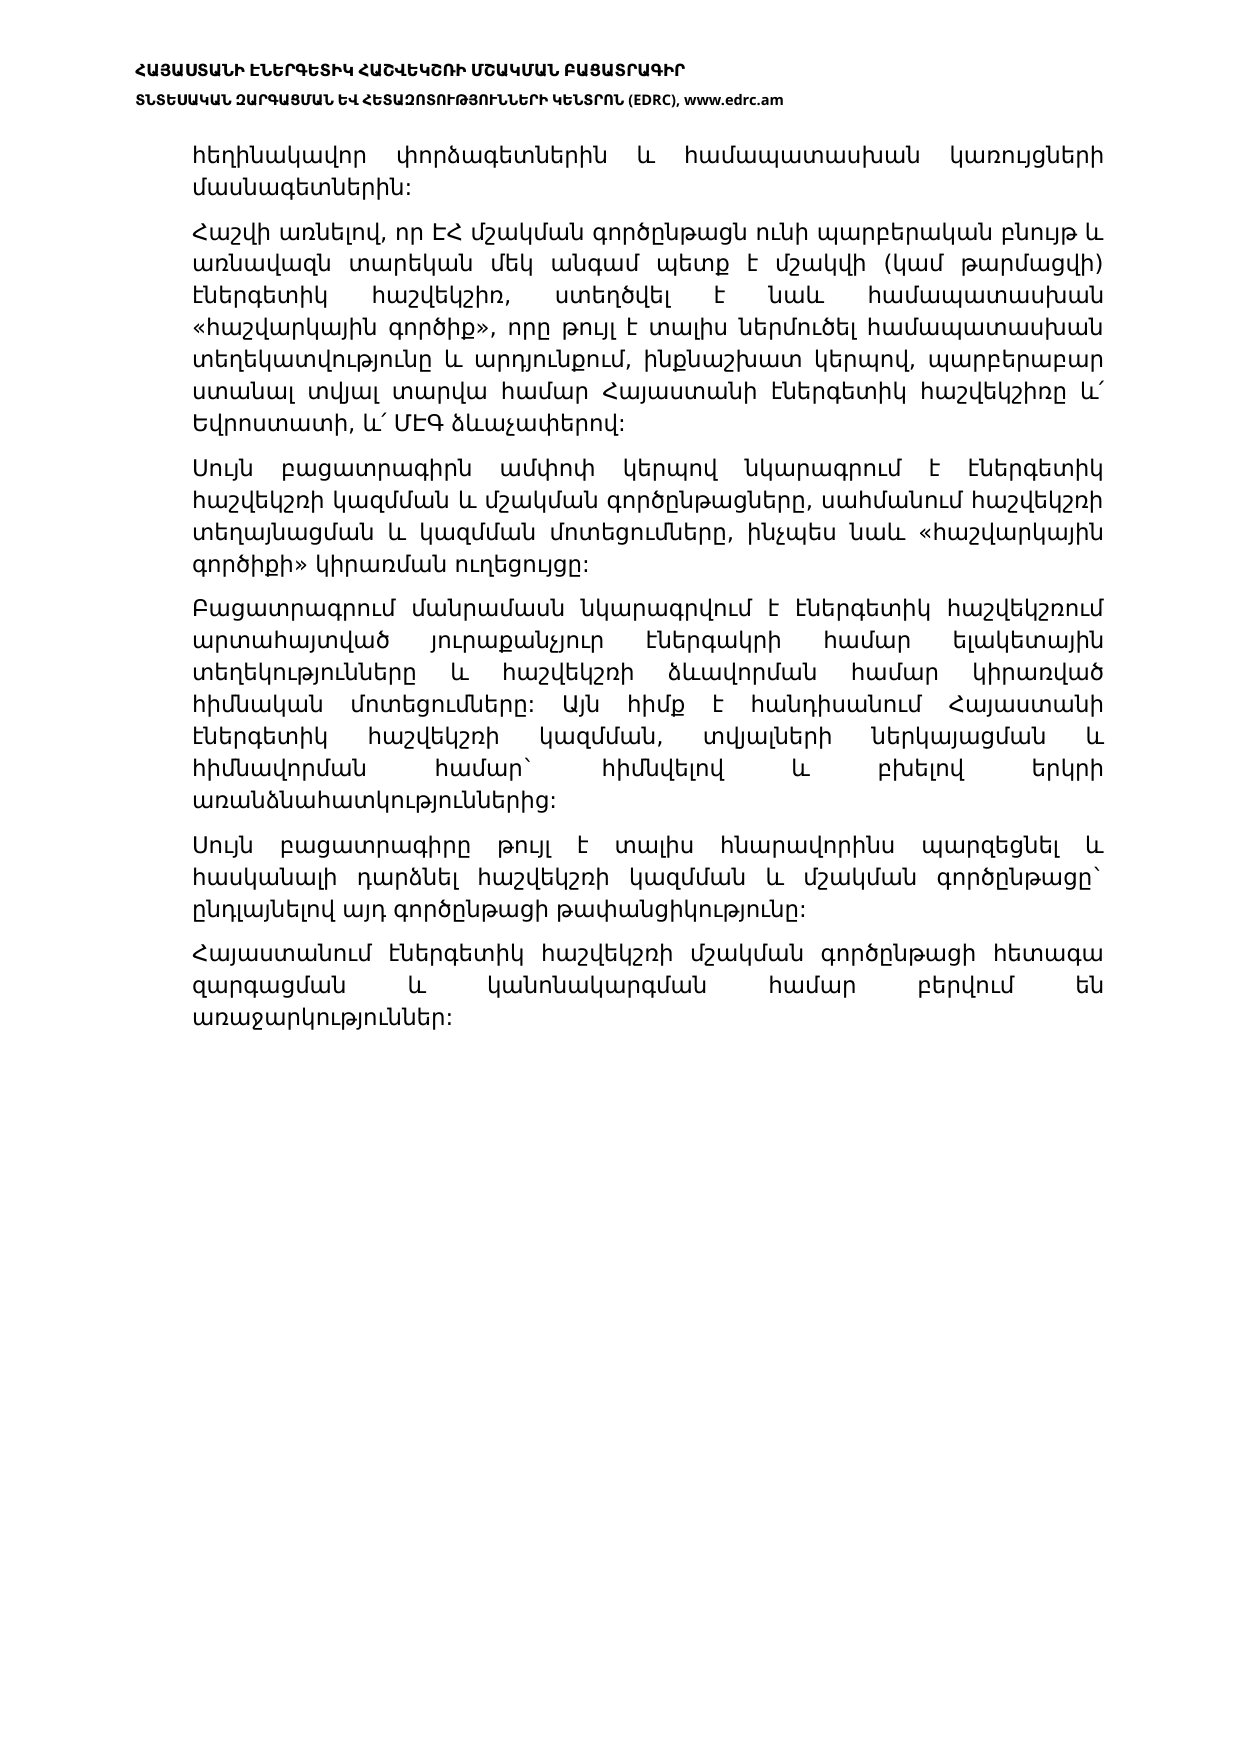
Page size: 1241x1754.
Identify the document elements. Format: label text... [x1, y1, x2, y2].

text Սույն բացատրագիրը թույլ է տալիս հնարավորինս պարզեցնել և հասկանալի դարձնել հաշվեկշռի կազմման և մշակման գործընթացը` ընդլայնելով այդ գործընթացի թափանցիկությունը: [192, 832, 1105, 922]
text Սույն բացատրագիրն ամփոփ կերպով նկարագրում է էներգետիկ հաշվեկշռի կազմման և մշակման գործընթացները, սահմանում հաշվեկշռի տեղայնացման և կազմման մոտեցումները, ինչպես նաև «հաշվարկային գործիքի» կիրառման ուղեցույցը: [192, 455, 1105, 578]
text Հայաստանում էներգետիկ հաշվեկշռի մշակման գործընթացի հետագա զարգացման և կանոնակարգման համար բերվում են առաջարկություններ: [192, 940, 1105, 1031]
text Բացատրագրում մանրամասն նկարագրվում է էներգետիկ հաշվեկշռում արտահայտված յուրաքանչյուր էներգակրի համար ելակետային տեղեկությունները և հաշվեկշռի ձևավորման համար կիրառված հիմնական մոտեցումները: Այն հիմք է հանդիսանում Հայաստանի էներգետիկ հաշվեկշռի կազմման, տվյալների ներկայացման և հիմնավորման համար` հիմնվելով և բխելով երկրի առանձնահատկություններից: [192, 595, 1105, 814]
text Հաշվի առնելով, որ ԷՀ մշակման գործընթացն ունի պարբերական բնույթ և առնավազն տարեկան մեկ անգամ պետք է մշակվի (կամ թարմացվի) էներգետիկ հաշվեկշիռ, ստեղծվել է նաև համապատասխան «հաշվարկային գործիք», որը թույլ է տալիս ներմուծել համապատասխան տեղեկատվությունը և արդյունքում, ինքնաշխատ կերպով, պարբերաբար ստանալ տվյալ տարվա համար Հայաստանի էներգետիկ հաշվեկշիռը և՛ Եվրոստատի, և՛ ՄԷԳ ձևաչափերով: [192, 219, 1105, 437]
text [192, 142, 1105, 201]
